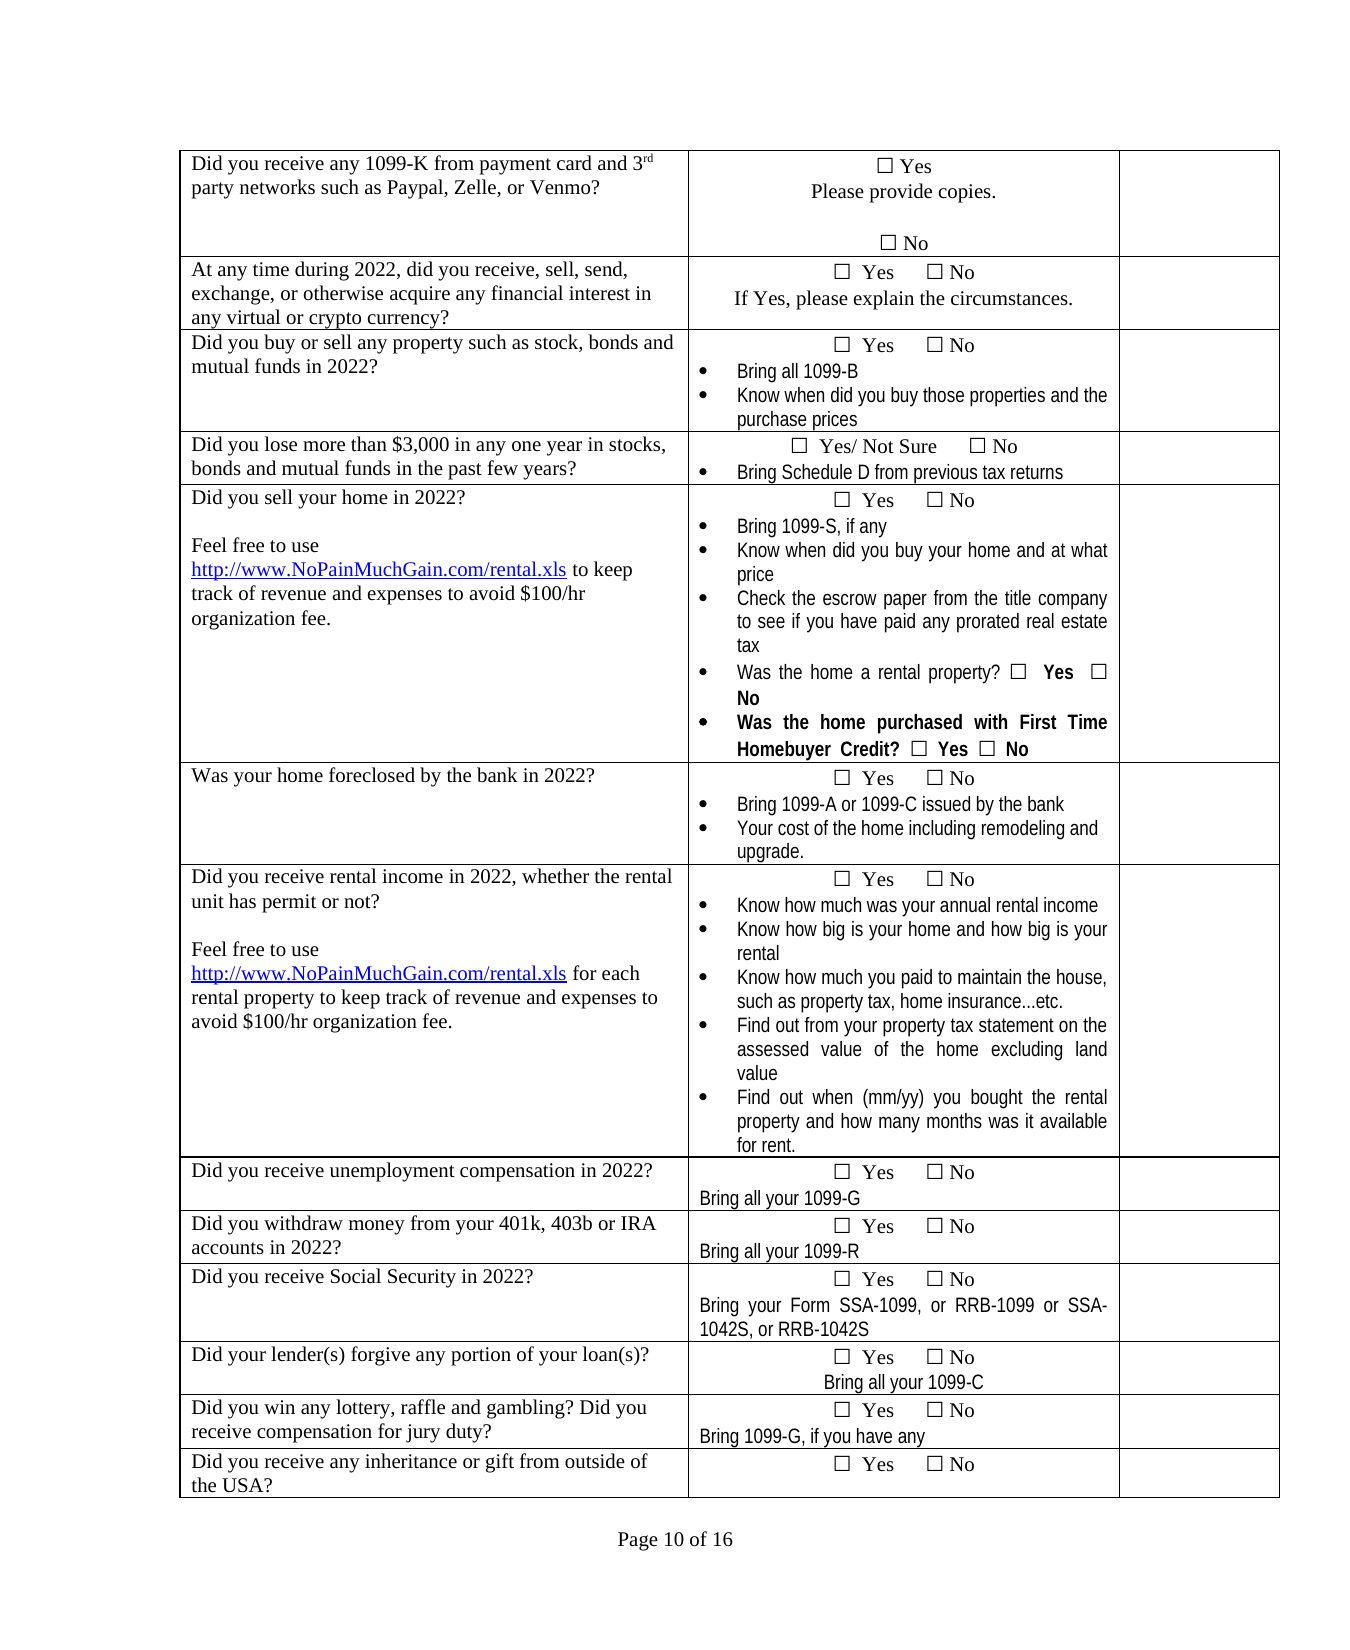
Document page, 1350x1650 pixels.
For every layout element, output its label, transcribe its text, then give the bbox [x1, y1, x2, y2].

table_cell Did you lose more than $3,000 in any one year in stocks, bonds and mutual funds in the past few years? [181, 432, 688, 484]
table_cell [1120, 432, 1279, 484]
table_cell Yes No Bring 1099-A or 1099-C issued by the bank Your cost of the home including remodeling and upgrade. [689, 763, 1119, 863]
table_cell Was your home foreclosed by the bank in 2022? [181, 763, 688, 863]
table_cell [1120, 485, 1279, 762]
table_cell [1120, 1211, 1279, 1263]
table_cell Did you receive any 1099-K from payment card and 3rd party networks such as Paypal, Zelle, or Venmo? [181, 151, 688, 256]
table_cell Did you buy or sell any property such as stock, bonds and mutual funds in 2022? [181, 330, 688, 431]
table_cell Yes Please provide copies. No [689, 151, 1119, 256]
table_cell Yes No [689, 1449, 1119, 1497]
table_cell [1120, 1342, 1279, 1394]
table_cell Yes No Bring 1099-S, if any Know when did you buy your home and at what price Check the escrow paper from the title company to see if you have paid any prorated real estate tax Was the home a rental property? Yes No Was the home purchased with First Time Homebuyer Credit? Yes No [689, 485, 1119, 762]
table_cell [1120, 763, 1279, 863]
table_cell [1120, 151, 1279, 256]
table_cell Yes No Bring your Form SSA-1099, or RRB-1099 or SSA-1042S, or RRB-1042S [689, 1264, 1119, 1341]
table_cell Did you withdraw money from your 401k, 403b or IRA accounts in 2022? [181, 1211, 688, 1263]
table_cell Yes No Bring all your 1099-G [689, 1158, 1119, 1210]
table_cell Did you receive rental income in 2022, whether the rental unit has permit or not? Feel free to use http://www.NoPainMuchGain.com/rental.xls for each rental property to keep track of revenue and expenses to avoid $100/hr organization fee. [181, 865, 688, 1156]
table_cell Did you receive unemployment compensation in 2022? [181, 1158, 688, 1210]
table_cell Yes/ Not Sure No Bring Schedule D from previous tax returns [689, 432, 1119, 484]
table_cell [1120, 1158, 1279, 1210]
table_cell [1120, 257, 1279, 329]
table_cell [1120, 330, 1279, 431]
table_cell Did you sell your home in 2022? Feel free to use http://www.NoPainMuchGain.com/rental.xls to keep track of revenue and expenses to avoid $100/hr organization fee. [181, 485, 688, 762]
table_cell Yes No Bring all your 1099-R [689, 1211, 1119, 1263]
table_cell At any time during 2022, did you receive, sell, send, exchange, or otherwise acquire any financial interest in any virtual or crypto currency? [181, 257, 688, 329]
table_cell Did you receive any inheritance or gift from outside of the USA? [181, 1449, 688, 1497]
table_cell Yes No Bring 1099-G, if you have any [689, 1395, 1119, 1448]
table_cell [1120, 1449, 1279, 1497]
table_cell Did you win any lottery, raffle and gambling? Did you receive compensation for jury duty? [181, 1395, 688, 1448]
table_cell Did you receive Social Security in 2022? [181, 1264, 688, 1341]
table_cell Yes No Bring all your 1099-C [689, 1342, 1119, 1394]
table_cell Did your lender(s) forgive any portion of your loan(s)? [181, 1342, 688, 1394]
table_cell Yes No Bring all 1099-B Know when did you buy those properties and the purchase prices [689, 330, 1119, 431]
table_cell [1120, 865, 1279, 1156]
table_cell Yes No Know how much was your annual rental income Know how big is your home and how big is your rental Know how much you paid to maintain the house, such as property tax, home insurance...etc. Find out from your property tax statement on the assessed value of the home excluding land value Find out when (mm/yy) you bought the rental property and how many months was it available for rent. [689, 865, 1119, 1156]
table_cell [1120, 1395, 1279, 1448]
table_cell [1120, 1264, 1279, 1341]
table_cell Yes No If Yes, please explain the circumstances. [689, 257, 1119, 329]
